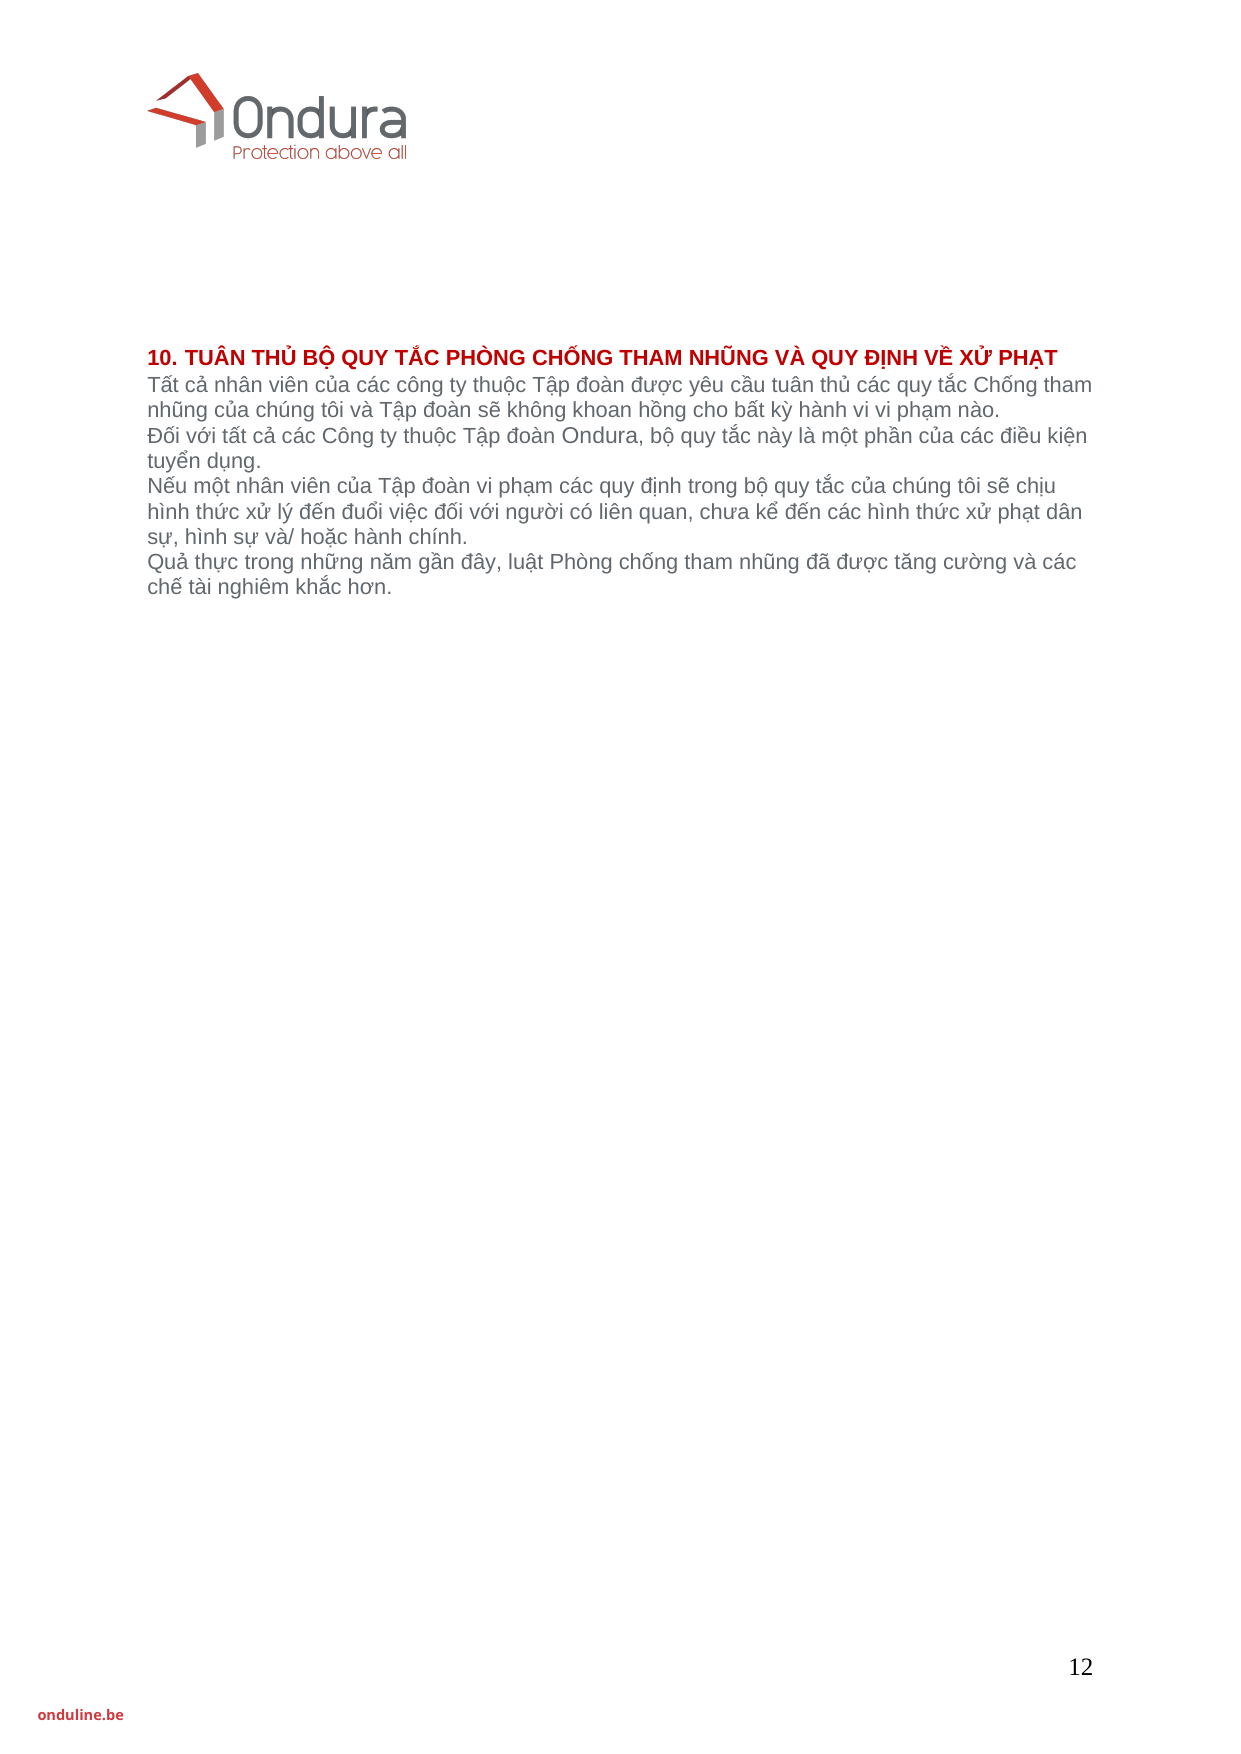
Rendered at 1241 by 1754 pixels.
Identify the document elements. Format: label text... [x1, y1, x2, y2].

picture [147, 73, 406, 159]
text Nếu một nhân viên của Tập đoàn vi phạm các quy định trong bộ quy tắc của chúng tôi sẽ chịu hình thức xử lý đến đuổi việc đối với người có liên quan, chưa kể đến các hình thức xử phạt dân sự, hình sự và/ hoặc hành chính. [147, 473, 1093, 549]
text Tất cả nhân viên của các công ty thuộc Tập đoàn được yêu cầu tuân thủ các quy tắc Chống tham nhũng của chúng tôi và Tập đoàn sẽ không khoan hồng cho bất kỳ hành vi vi phạm nào. [147, 371, 1093, 422]
text Quả thực trong những năm gần đây, luật Phòng chống tham nhũng đã được tăng cường và các chế tài nghiêm khắc hơn. [147, 549, 1093, 599]
text Đối với tất cả các Công ty thuộc Tập đoàn Ondura, bộ quy tắc này là một phần của các điều kiện tuyển dụng. [147, 422, 1093, 473]
subtitle TUÂN THỦ BỘ QUY TẮC PHÒNG CHỐNG THAM NHŨNG VÀ QUY ĐỊNH VỀ XỬ PHẠT [147, 345, 1093, 370]
